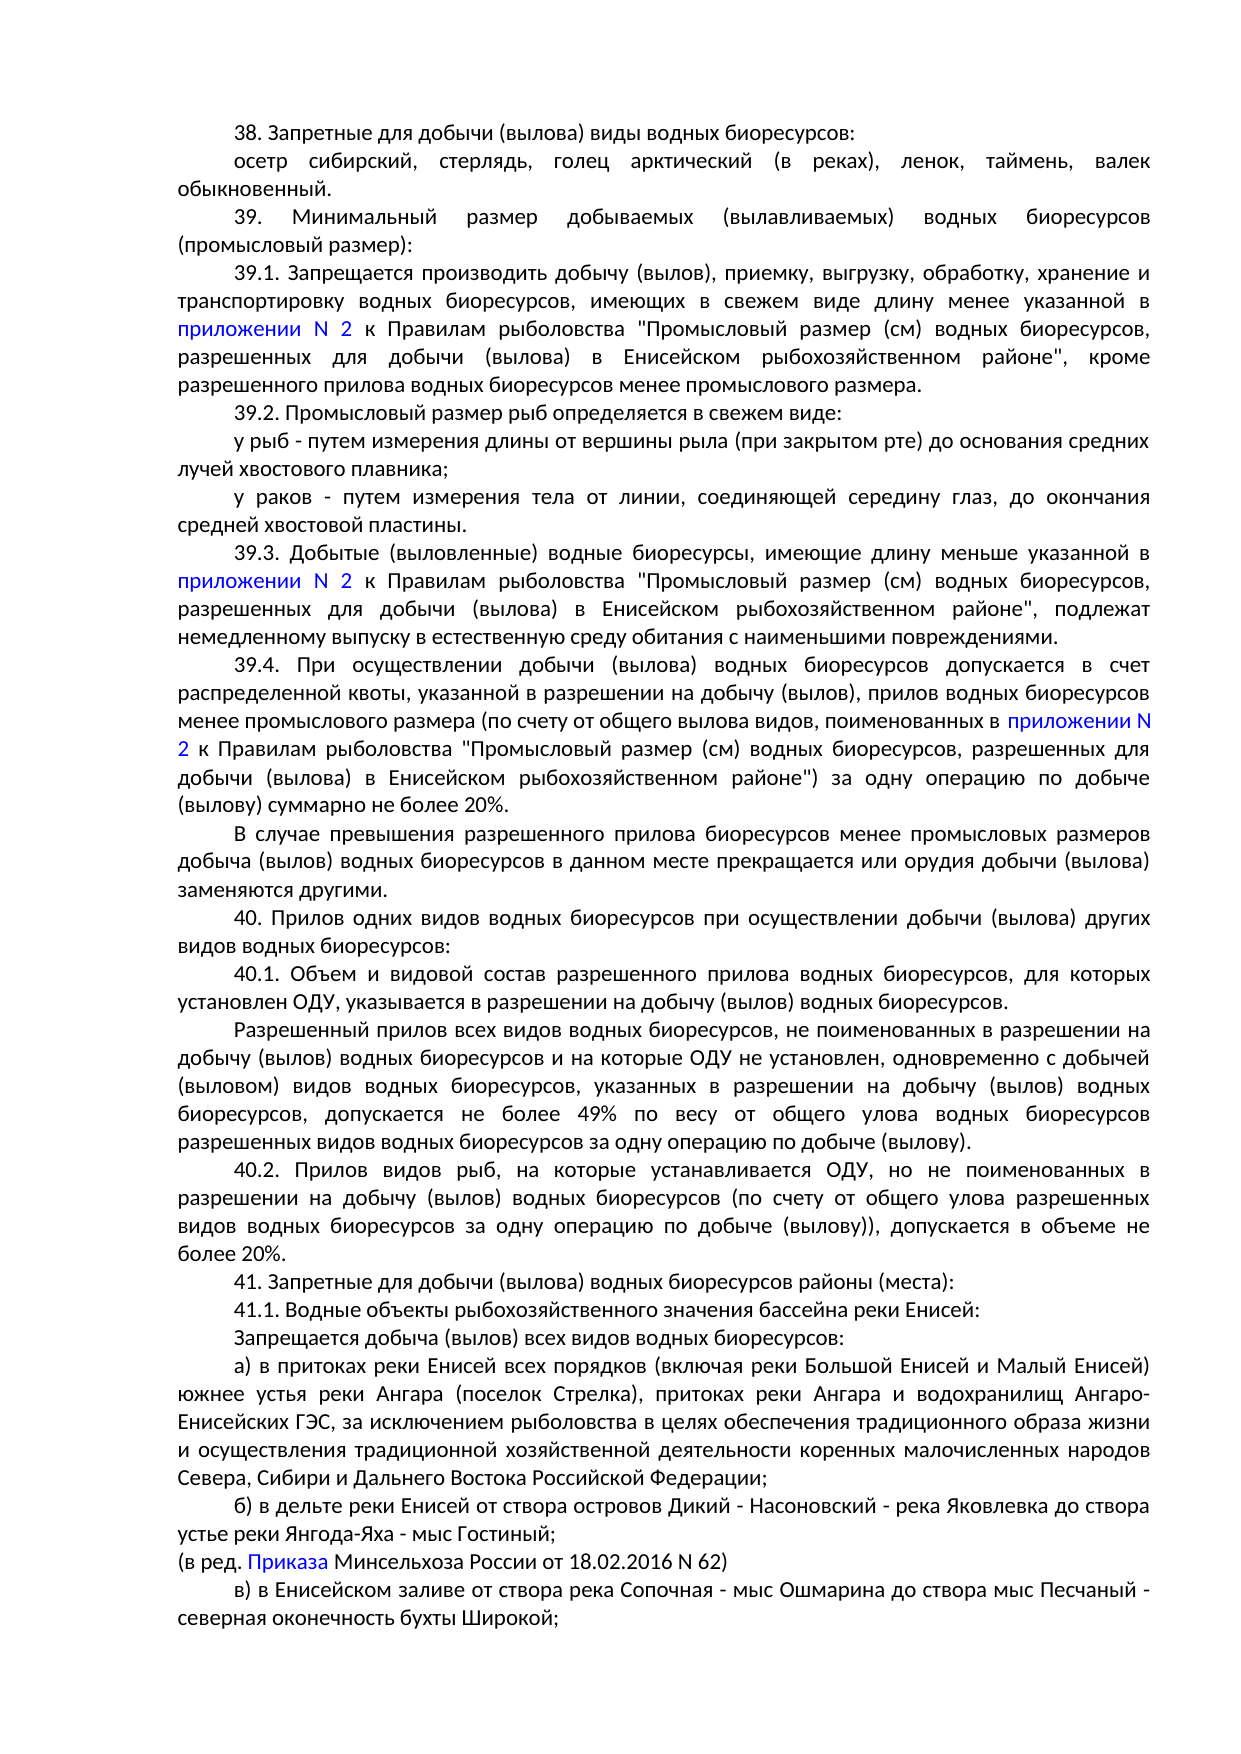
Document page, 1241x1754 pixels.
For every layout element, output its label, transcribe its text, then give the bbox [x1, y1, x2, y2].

text Разрешенный прилов всех видов водных биоресурсов, не поименованных в разрешении на добычу (вылов) водных биоресурсов и на которые ОДУ не установлен, одновременно с добычей (выловом) видов водных биоресурсов, указанных в разрешении на добычу (вылов) водных биоресурсов, допускается не более 49% по весу от общего улова водных биоресурсов разрешенных видов водных биоресурсов за одну операцию по добыче (вылову). [177, 1015, 1152, 1155]
text 39.4. При осуществлении добычи (вылова) водных биоресурсов допускается в счет распределенной квоты, указанной в разрешении на добычу (вылов), прилов водных биоресурсов менее промыслового размера (по счету от общего вылова видов, поименованных в приложении N 2 к Правилам рыболовства "Промысловый размер (см) водных биоресурсов, разрешенных для добычи (вылова) в Енисейском рыбохозяйственном районе") за одну операцию по добыче (вылову) суммарно не более 20%. [177, 651, 1152, 819]
text у раков - путем измерения тела от линии, соединяющей середину глаз, до окончания средней хвостовой пластины. [177, 482, 1152, 538]
text (в ред. Приказа Минсельхоза России от 18.02.2016 N 62) [177, 1547, 1152, 1575]
text 39. Минимальный размер добываемых (вылавливаемых) водных биоресурсов (промысловый размер): [177, 202, 1152, 258]
text 41. Запретные для добычи (вылова) водных биоресурсов районы (места): [177, 1267, 1152, 1295]
text б) в дельте реки Енисей от створа островов Дикий - Насоновский - река Яковлевка до створа устье реки Янгода-Яха - мыс Гостиный; [177, 1491, 1152, 1547]
text а) в притоках реки Енисей всех порядков (включая реки Большой Енисей и Малый Енисей) южнее устья реки Ангара (поселок Стрелка), притоках реки Ангара и водохранилищ Ангаро-Енисейских ГЭС, за исключением рыболовства в целях обеспечения традиционного образа жизни и осуществления традиционной хозяйственной деятельности коренных малочисленных народов Севера, Сибири и Дальнего Востока Российской Федерации; [177, 1351, 1152, 1491]
text 40. Прилов одних видов водных биоресурсов при осуществлении добычи (вылова) других видов водных биоресурсов: [177, 903, 1152, 959]
text 39.2. Промысловый размер рыб определяется в свежем виде: [177, 398, 1152, 426]
text осетр сибирский, стерлядь, голец арктический (в реках), ленок, таймень, валек обыкновенный. [177, 146, 1152, 202]
text 39.1. Запрещается производить добычу (вылов), приемку, выгрузку, обработку, хранение и транспортировку водных биоресурсов, имеющих в свежем виде длину менее указанной в приложении N 2 к Правилам рыболовства "Промысловый размер (см) водных биоресурсов, разрешенных для добычи (вылова) в Енисейском рыбохозяйственном районе", кроме разрешенного прилова водных биоресурсов менее промыслового размера. [177, 258, 1152, 398]
text Запрещается добыча (вылов) всех видов водных биоресурсов: [177, 1323, 1152, 1351]
text в) в Енисейском заливе от створа река Сопочная - мыс Ошмарина до створа мыс Песчаный - северная оконечность бухты Широкой; [177, 1575, 1152, 1631]
text 40.2. Прилов видов рыб, на которые устанавливается ОДУ, но не поименованных в разрешении на добычу (вылов) водных биоресурсов (по счету от общего улова разрешенных видов водных биоресурсов за одну операцию по добыче (вылову)), допускается в объеме не более 20%. [177, 1155, 1152, 1267]
text 39.3. Добытые (выловленные) водные биоресурсы, имеющие длину меньше указанной в приложении N 2 к Правилам рыболовства "Промысловый размер (см) водных биоресурсов, разрешенных для добычи (вылова) в Енисейском рыбохозяйственном районе", подлежат немедленному выпуску в естественную среду обитания с наименьшими повреждениями. [177, 538, 1152, 651]
text В случае превышения разрешенного прилова биоресурсов менее промысловых размеров добыча (вылов) водных биоресурсов в данном месте прекращается или орудия добычи (вылова) заменяются другими. [177, 819, 1152, 903]
text 38. Запретные для добычи (вылова) виды водных биоресурсов: [177, 118, 1152, 146]
text 40.1. Объем и видовой состав разрешенного прилова водных биоресурсов, для которых установлен ОДУ, указывается в разрешении на добычу (вылов) водных биоресурсов. [177, 959, 1152, 1015]
text у рыб - путем измерения длины от вершины рыла (при закрытом рте) до основания средних лучей хвостового плавника; [177, 426, 1152, 482]
text 41.1. Водные объекты рыбохозяйственного значения бассейна реки Енисей: [177, 1295, 1152, 1323]
